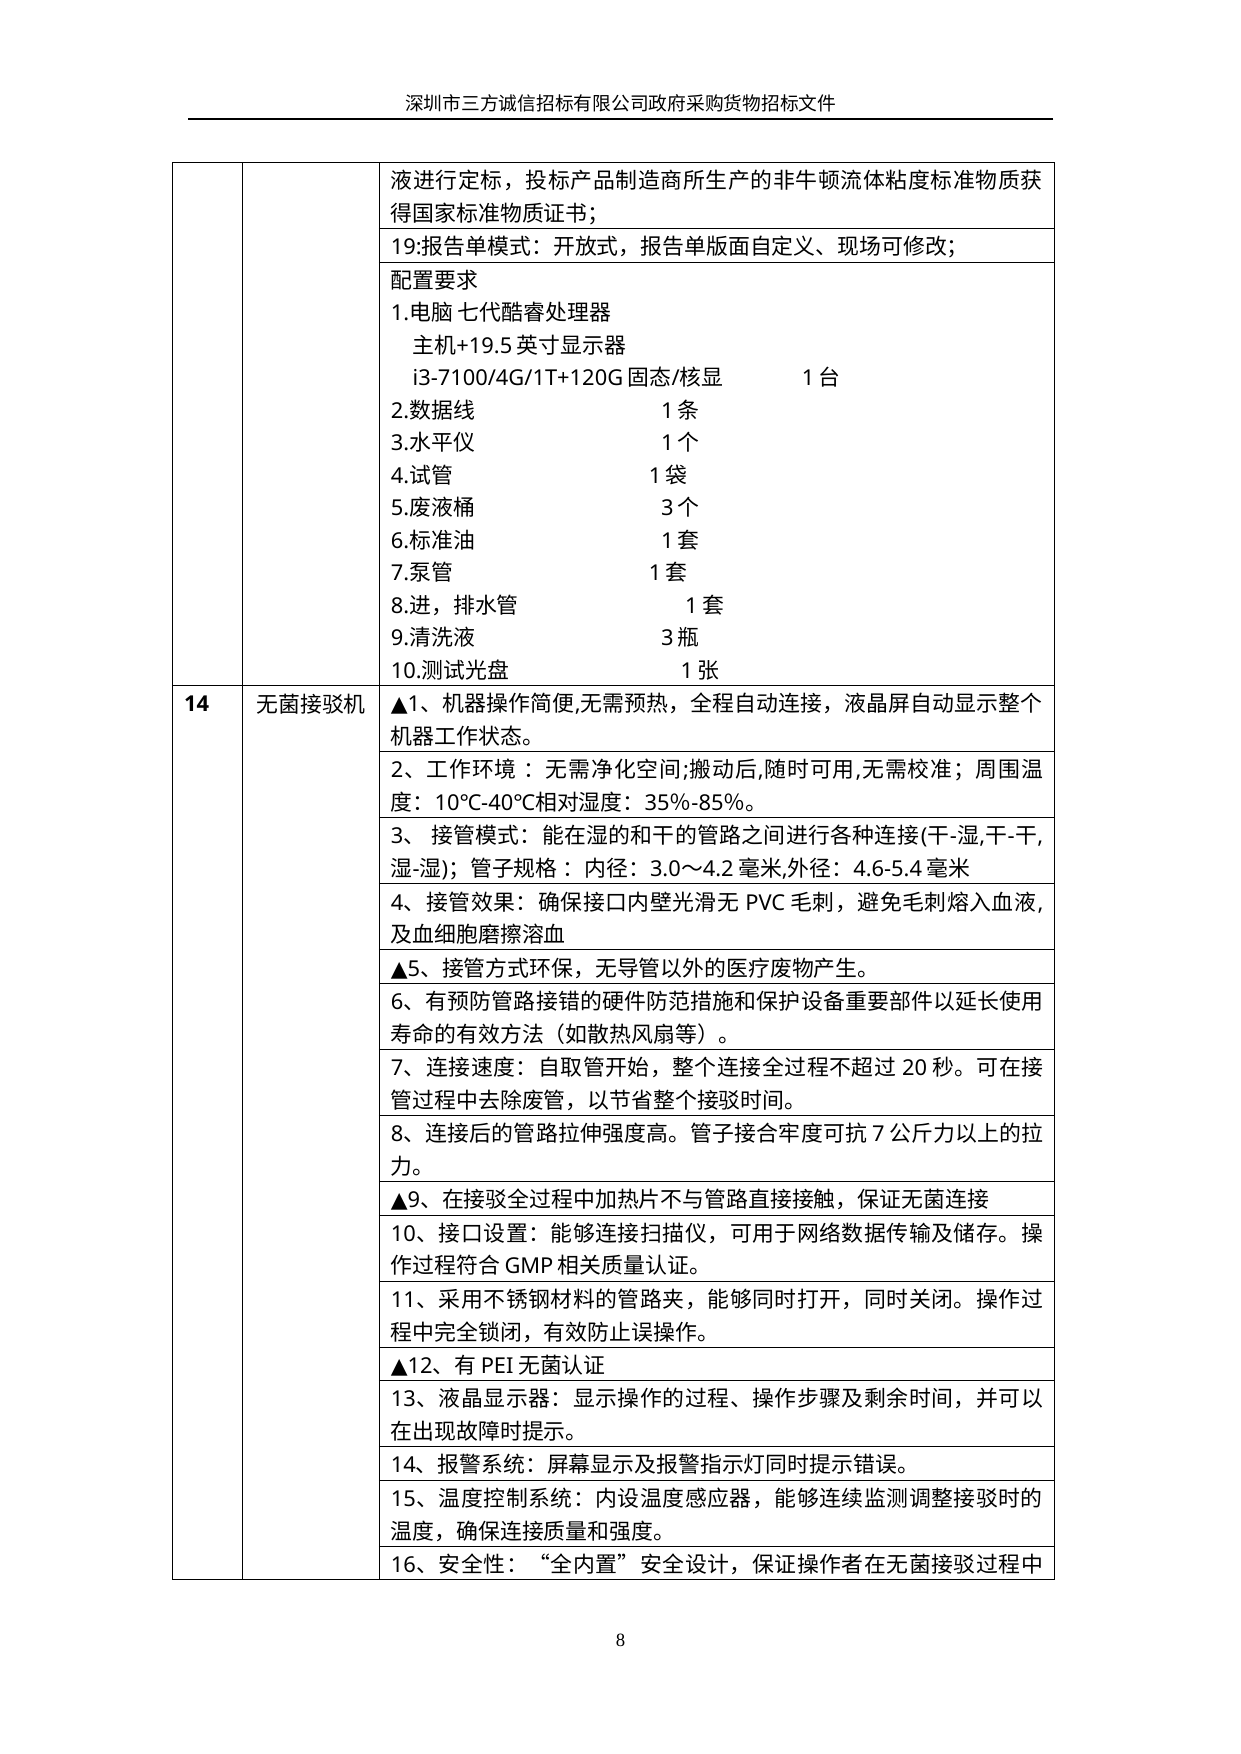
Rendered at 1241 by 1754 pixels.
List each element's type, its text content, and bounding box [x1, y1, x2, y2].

table_cell 10、接口设置：能够连接扫描仪，可用于网络数据传输及储存。操作过程符合GMP相关质量认证。 [380, 1216, 1054, 1281]
table_cell ▲1、机器操作简便,无需预热，全程自动连接，液晶屏自动显示整个机器工作状态。 [380, 686, 1054, 751]
table_cell 8、连接后的管路拉伸强度高。管子接合牢度可抗7公斤力以上的拉力。 [380, 1116, 1054, 1181]
table_cell ▲12、有PEI无菌认证 [380, 1348, 1054, 1380]
table_cell 19:报告单模式：开放式，报告单版面自定义、现场可修改； [380, 229, 1054, 262]
table_cell 配置要求 1.电脑 七代酷睿处理器 主机+19.5英寸显示器 i3-7100/4G/1T+120G固态/核显 1台 2.数据线 1条 3.水平仪 1个 4.试管 1袋 5.废液桶 3个 6.标准油 1套 7.泵管 1套 8.进，排水管 1套 9.清洗液 3瓶 10.测试光盘 1张 [380, 263, 1054, 685]
table_cell ▲9、在接驳全过程中加热片不与管路直接接触，保证无菌连接 [380, 1182, 1054, 1214]
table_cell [380, 1547, 1054, 1579]
table_cell 4、接管效果：确保接口内壁光滑无PVC毛刺，避免毛刺熔入血液,及血细胞磨擦溶血 [380, 884, 1054, 949]
table_cell 15、温度控制系统：内设温度感应器，能够连续监测调整接驳时的温度，确保连接质量和强度。 [380, 1481, 1054, 1546]
table_cell 14、报警系统：屏幕显示及报警指示灯同时提示错误。 [380, 1447, 1054, 1480]
table_cell 13、液晶显示器：显示操作的过程、操作步骤及剩余时间，并可以在出现故障时提示。 [380, 1381, 1054, 1446]
table_cell 11、采用不锈钢材料的管路夹，能够同时打开，同时关闭。操作过程中完全锁闭，有效防止误操作。 [380, 1282, 1054, 1347]
table_cell 2、工作环境 ：无需净化空间;搬动后,随时可用,无需校准；周围温度：10℃-40℃相对湿度：35％-85％。 [380, 752, 1054, 817]
table_cell ▲5、接管方式环保，无导管以外的医疗废物产生。 [380, 950, 1054, 983]
table_cell 3、 接管模式：能在湿的和干的管路之间进行各种连接(干-湿,干-干,湿-湿)；管子规格 ：内径：3.0～4.2毫米,外径：4.6-5.4毫米 [380, 818, 1054, 883]
table_cell 无菌接驳机 [243, 686, 379, 1579]
table_cell 14 [173, 686, 242, 1579]
table_cell 6、有预防管路接错的硬件防范措施和保护设备重要部件以延长使用寿命的有效方法（如散热风扇等）。 [380, 984, 1054, 1049]
table_cell 7、连接速度：自取管开始，整个连接全过程不超过20秒。可在接管过程中去除废管，以节省整个接驳时间。 [380, 1050, 1054, 1115]
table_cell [380, 163, 1054, 228]
